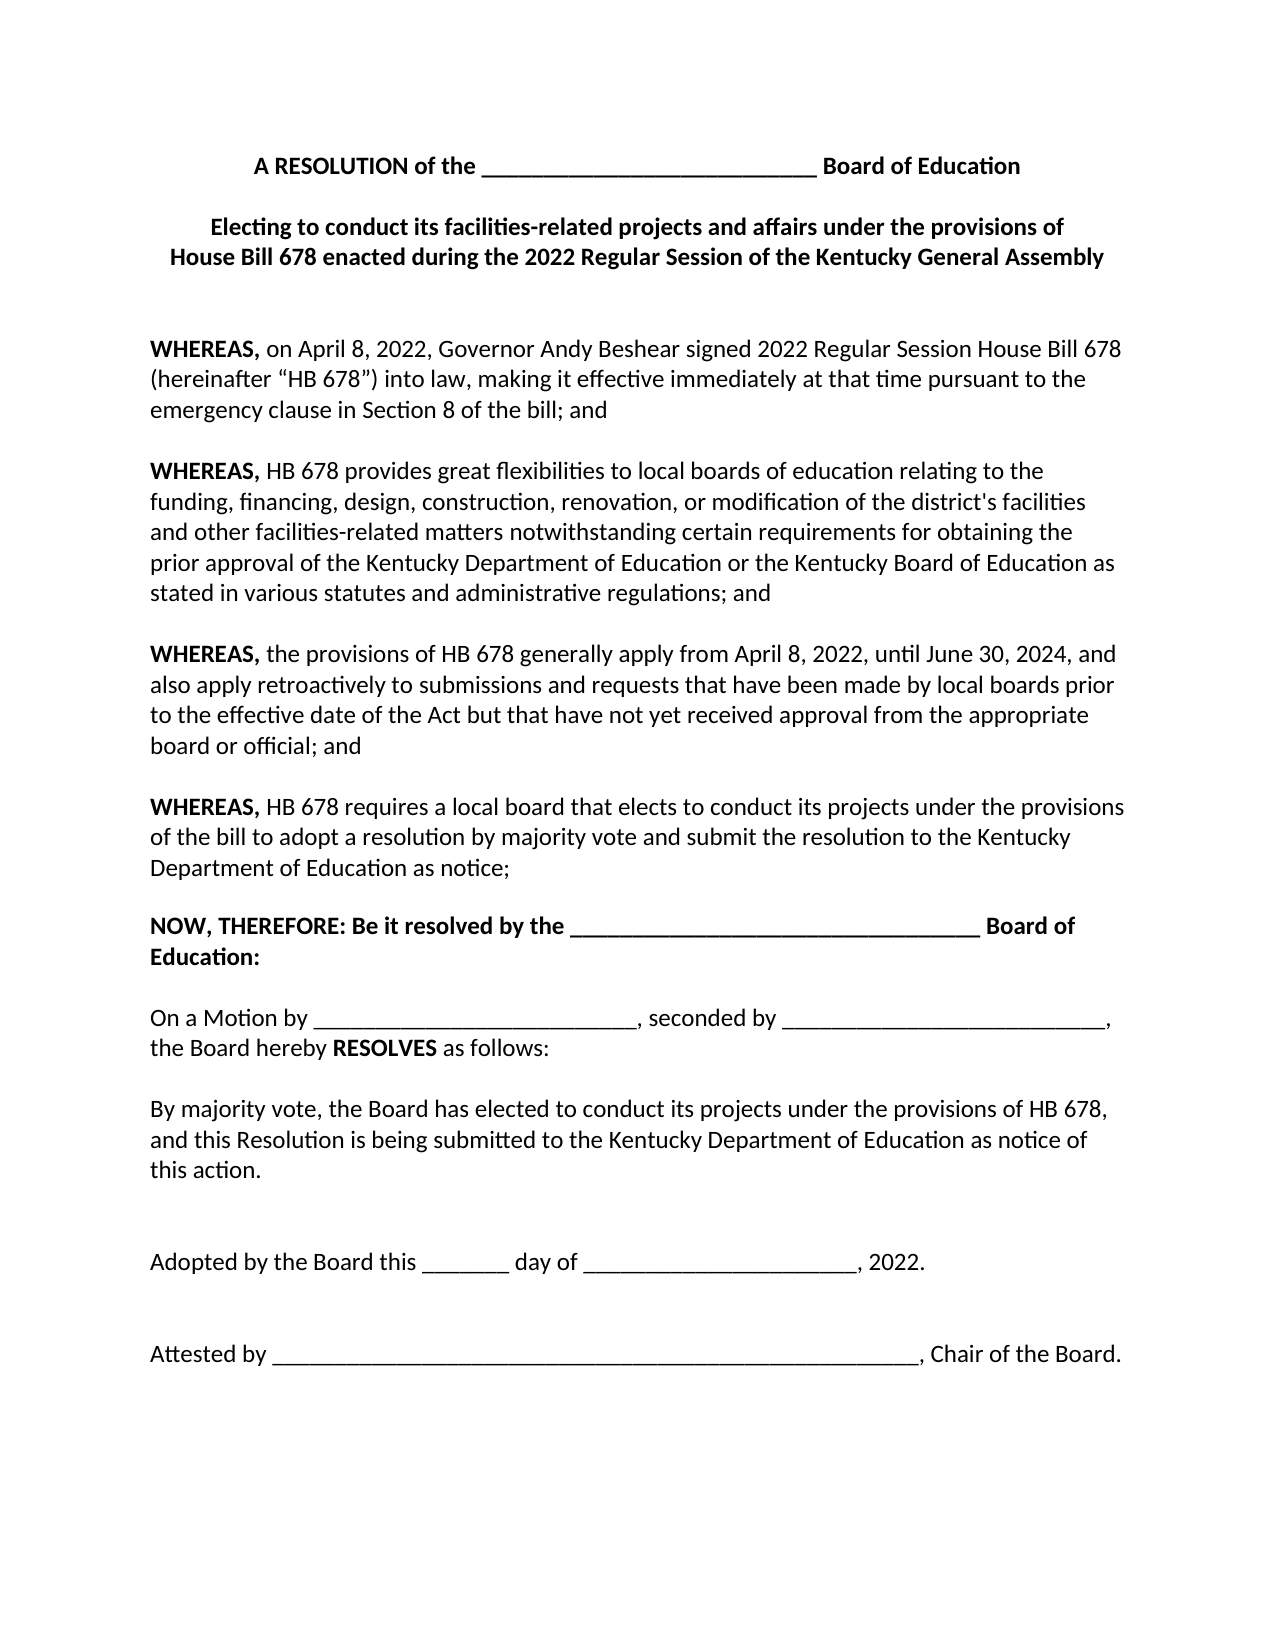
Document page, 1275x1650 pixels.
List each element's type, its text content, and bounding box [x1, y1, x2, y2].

text WHEREAS, HB 678 requires a local board that elects to conduct its projects under the provisions of the bill to adopt a resolution by majority vote and submit the resolution to the Kentucky Department of Education as notice; [150, 791, 1125, 882]
text A RESOLUTION of the ___________________________ Board of Education [150, 150, 1125, 181]
list Attested by ____________________________________________________, Chair of the Board. [150, 1338, 1125, 1368]
text NOW, THEREFORE: Be it resolved by the _________________________________ Board of Education: [150, 911, 1125, 972]
text By majority vote, the Board has elected to conduct its projects under the provisions of HB 678, and this Resolution is being submitted to the Kentucky Department of Education as notice of this action. [150, 1094, 1125, 1185]
text Adopted by the Board this _______ day of ______________________, 2022. [150, 1246, 1125, 1277]
text House Bill 678 enacted during the 2022 Regular Session of the Kentucky General Assembly [150, 242, 1125, 272]
text On a Motion by __________________________, seconded by __________________________, the Board hereby RESOLVES as follows: [150, 1002, 1125, 1063]
text WHEREAS, the provisions of HB 678 generally apply from April 8, 2022, until June 30, 2024, and also apply retroactively to submissions and requests that have been made by local boards prior to the effective date of the Act but that have not yet received approval from the appropriate board or official; and [150, 638, 1125, 760]
text WHEREAS, HB 678 provides great flexibilities to local boards of education relating to the funding, financing, design, construction, renovation, or modification of the district's facilities and other facilities-related matters notwithstanding certain requirements for obtaining the prior approval of the Kentucky Department of Education or the Kentucky Board of Education as stated in various statutes and administrative regulations; and [150, 455, 1125, 608]
text WHEREAS, on April 8, 2022, Governor Andy Beshear signed 2022 Regular Session House Bill 678 (hereinafter “HB 678”) into law, making it effective immediately at that time pursuant to the emergency clause in Section 8 of the bill; and [150, 333, 1125, 425]
text Electing to conduct its facilities-related projects and affairs under the provisions of [150, 211, 1125, 242]
